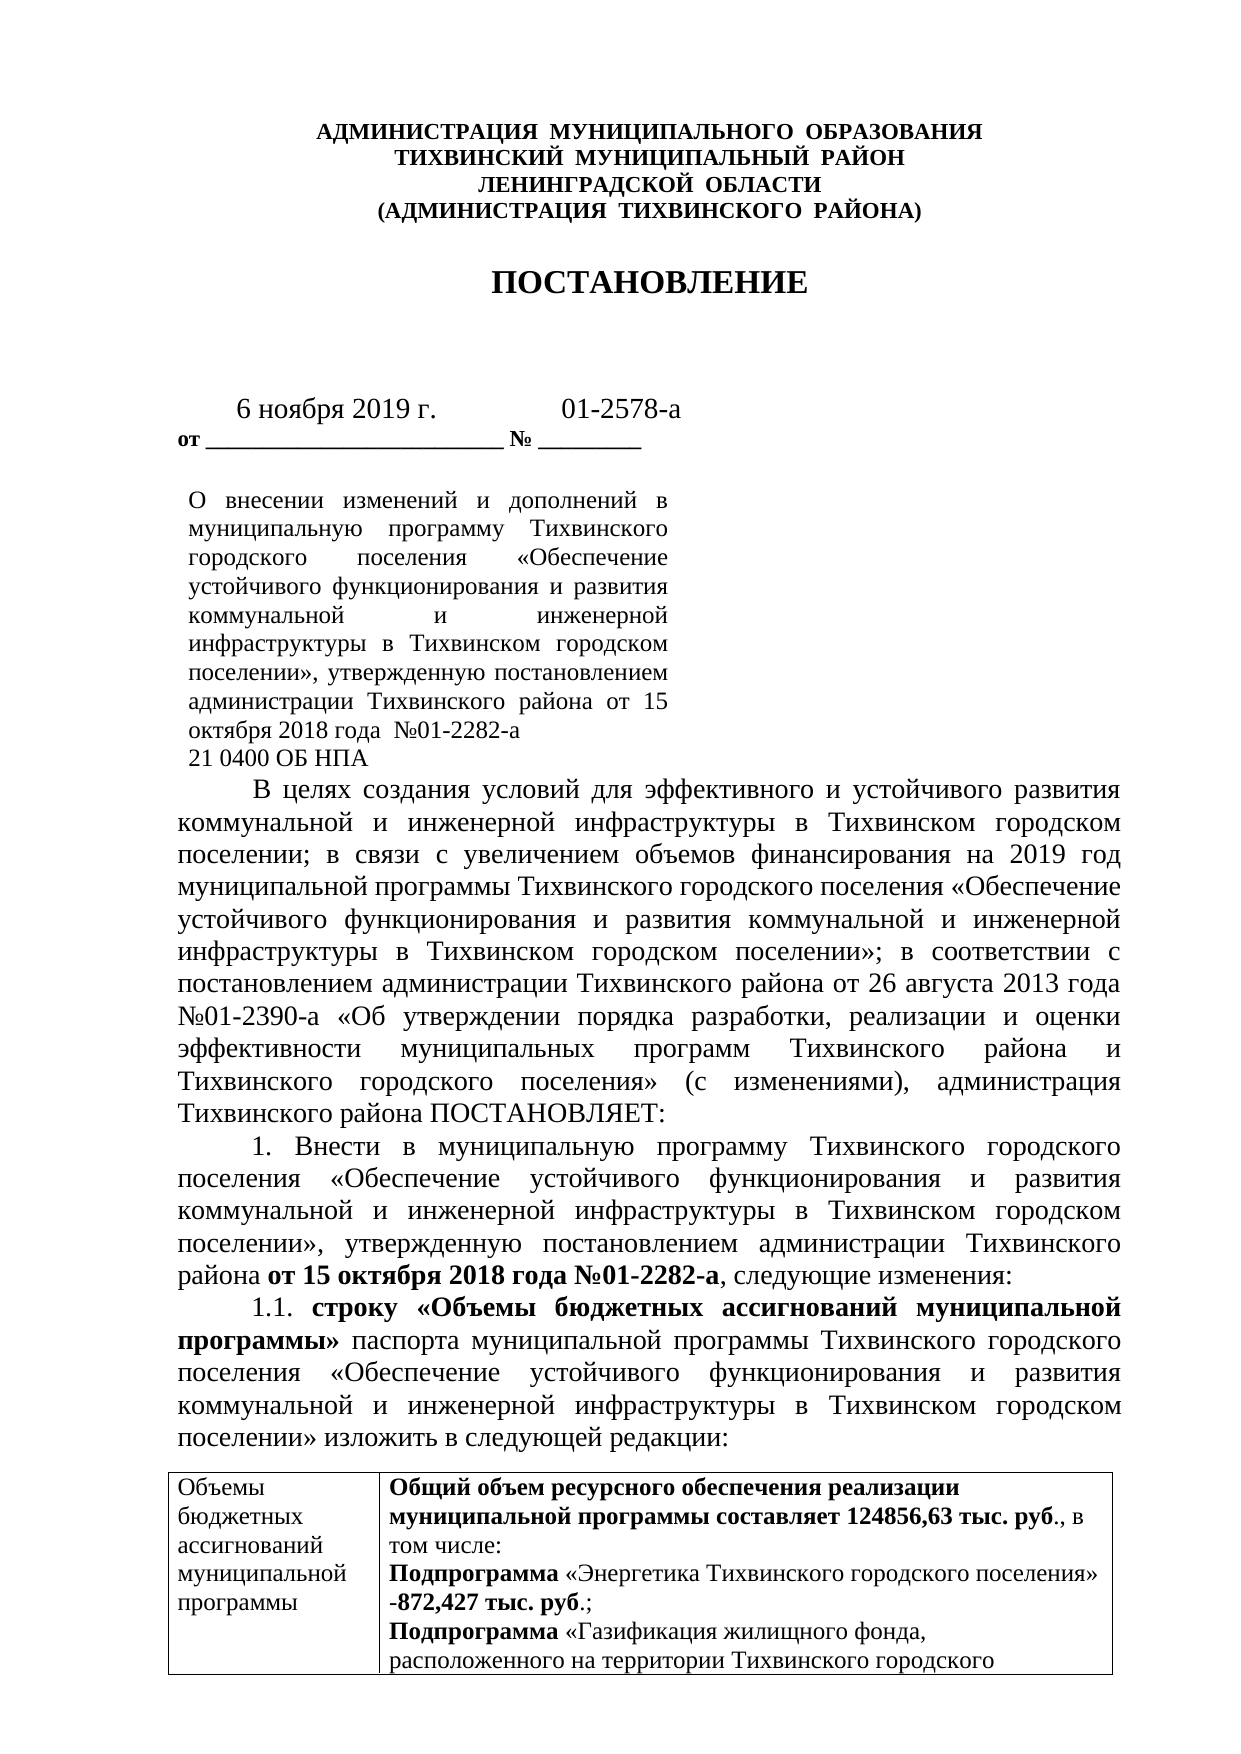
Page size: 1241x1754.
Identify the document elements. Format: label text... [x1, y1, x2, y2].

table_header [380, 1473, 1112, 1673]
text 6 ноября 2019 г. 01-2578-а [177, 391, 1122, 425]
table_cell 21 0400 ОБ НПА [177, 744, 679, 772]
text (АДМИНИСТРАЦИЯ ТИХВИНСКОГО РАЙОНА) [177, 197, 1122, 223]
text ПОСТАНОВЛЕНИЕ [177, 262, 1122, 300]
subtitle АДМИНИСТРАЦИЯ МУНИЦИПАЛЬНОГО ОБРАЗОВАНИЯ [177, 118, 1122, 144]
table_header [169, 1473, 379, 1673]
text ТИХВИНСКИЙ МУНИЦИПАЛЬНЫЙ РАЙОН [177, 144, 1122, 171]
text 1.1. строку «Объемы бюджетных ассигнований муниципальной программы» паспорта муниципальной программы Тихвинского городского поселения «Обеспечение устойчивого функционирования и развития коммунальной и инженерной инфраструктуры в Тихвинском городском поселении» изложить в следующей редакции: [177, 1291, 1122, 1452]
text 1. Внести в муниципальную программу Тихвинского городского поселения «Обеспечение устойчивого функционирования и развития коммунальной и инженерной инфраструктуры в Тихвинском городском поселении», утвержденную постановлением администрации Тихвинского района от 15 октября 2018 года №01-2282-а, следующие изменения: [177, 1128, 1122, 1291]
table_header О внесении изменений и дополнений в муниципальную программу Тихвинского городского поселения «Обеспечение устойчивого функционирования и развития коммунальной и инженерной инфраструктуры в Тихвинском городском поселении», утвержденную постановлением администрации Тихвинского района от 15 октября 2018 года №01-2282-а [177, 485, 679, 743]
text от __________________________ № _________ [177, 425, 1122, 451]
text В целях создания условий для эффективного и устойчивого развития коммунальной и инженерной инфраструктуры в Тихвинском городском поселении; в связи с увеличением объемов финансирования на 2019 год муниципальной программы Тихвинского городского поселения «Обеспечение устойчивого функционирования и развития коммунальной и инженерной инфраструктуры в Тихвинском городском поселении»; в соответствии с постановлением администрации Тихвинского района от 26 августа 2013 года №01-2390-а «Об утверждении порядка разработки, реализации и оценки эффективности муниципальных программ Тихвинского района и Тихвинского городского поселения» (с изменениями), администрация Тихвинского района ПОСТАНОВЛЯЕТ: [177, 772, 1122, 1128]
text ЛЕНИНГРАДСКОЙ ОБЛАСТИ [177, 171, 1122, 197]
